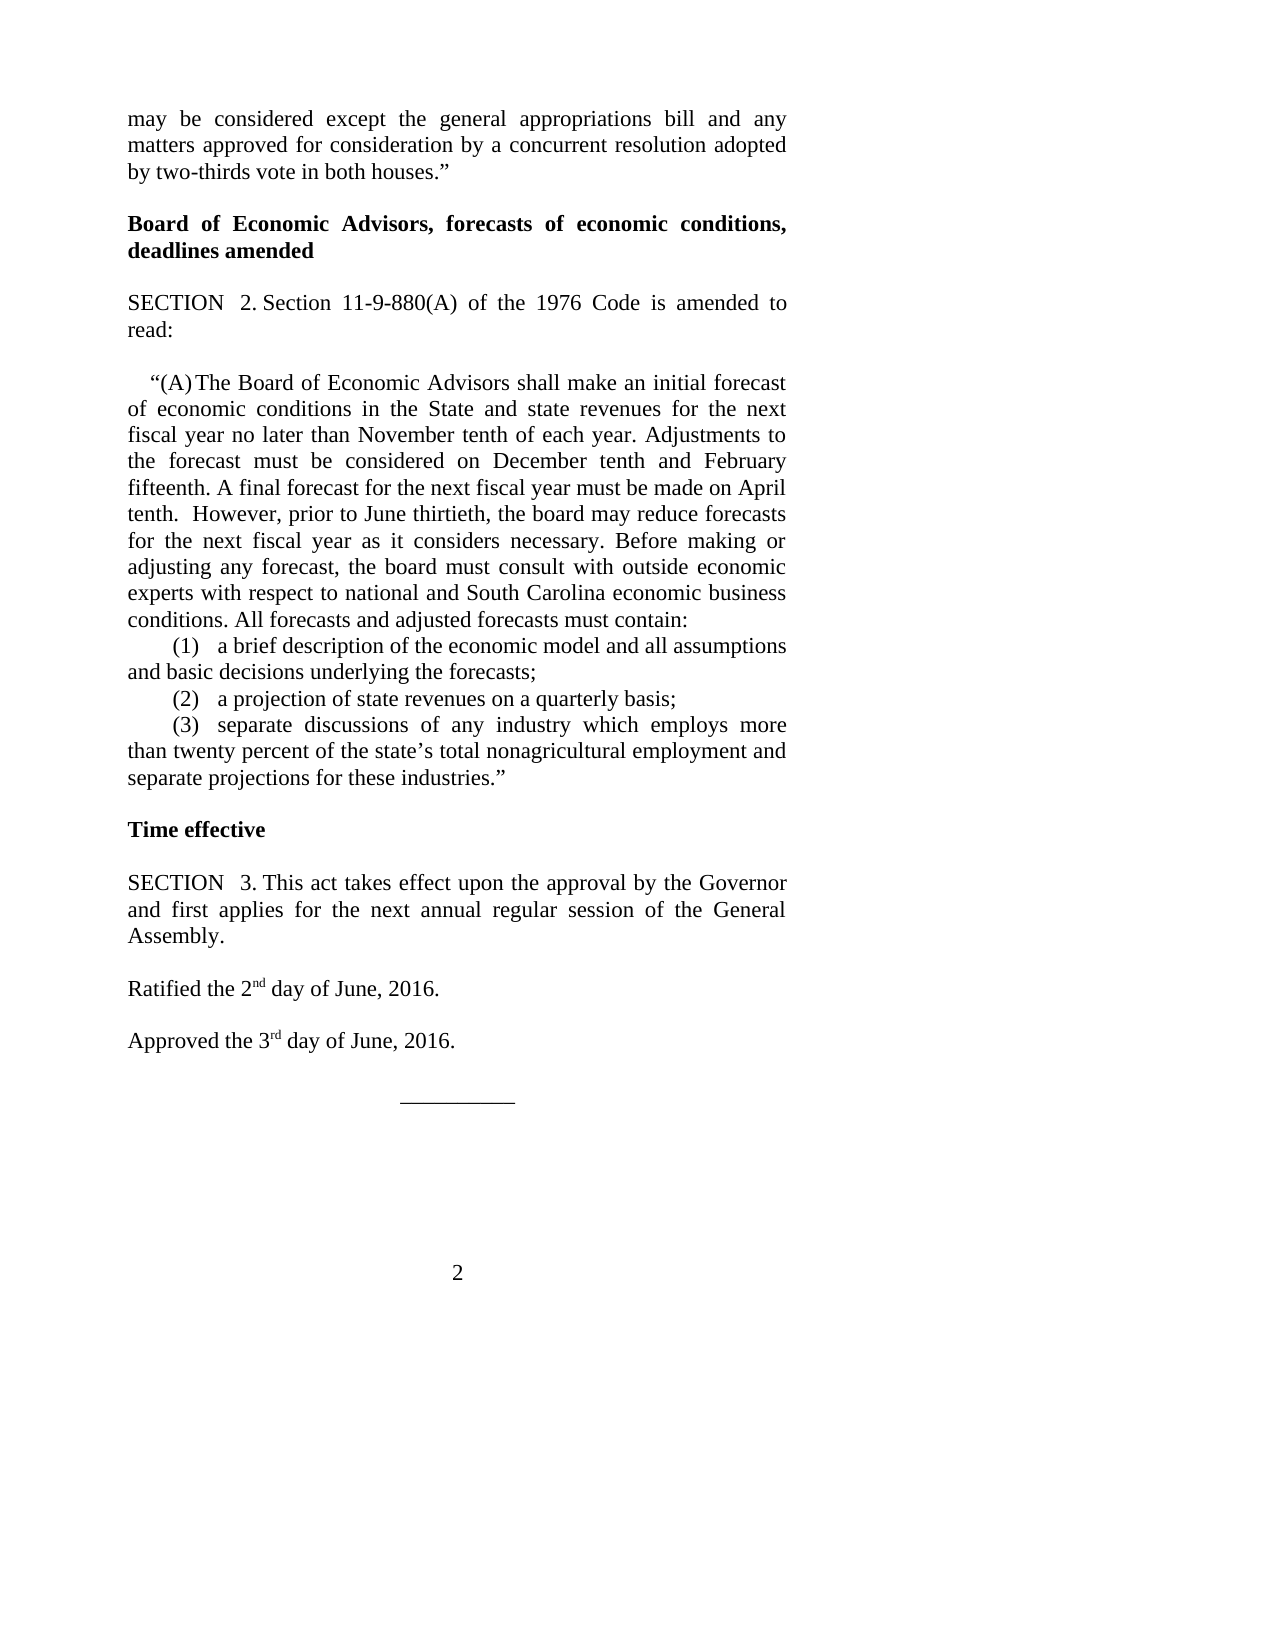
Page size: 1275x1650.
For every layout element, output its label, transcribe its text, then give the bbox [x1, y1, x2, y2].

text “(A) The Board of Economic Advisors shall make an initial forecast of economic conditions in the State and state revenues for the next fiscal year no later than November tenth of each year. Adjustments to the forecast must be considered on December tenth and February fifteenth. A final forecast for the next fiscal year must be made on April tenth. However, prior to June thirtieth, the board may reduce forecasts for the next fiscal year as it considers necessary. Before making or adjusting any forecast, the board must consult with outside economic experts with respect to national and South Carolina economic business conditions. All forecasts and adjusted forecasts must contain: [127, 368, 787, 632]
text SECTION 2. Section 11-9-880(A) of the 1976 Code is amended to read: [127, 289, 787, 342]
text (3) separate discussions of any industry which employs more than twenty percent of the state’s total nonagricultural employment and separate projections for these industries.” [127, 711, 787, 790]
text (1) a brief description of the economic model and all assumptions and basic decisions underlying the forecasts; [127, 632, 787, 685]
text (2) a projection of state revenues on a quarterly basis; [127, 685, 787, 711]
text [127, 105, 787, 184]
text Time effective [127, 817, 787, 843]
text __________ [127, 1080, 787, 1106]
text Ratified the 2nd day of June, 2016. [127, 975, 787, 1001]
text Approved the 3rd day of June, 2016. [127, 1027, 787, 1054]
text Board of Economic Advisors, forecasts of economic conditions, deadlines amended [127, 210, 787, 263]
text SECTION 3. This act takes effect upon the approval by the Governor and first applies for the next annual regular session of the General Assembly. [127, 869, 787, 948]
